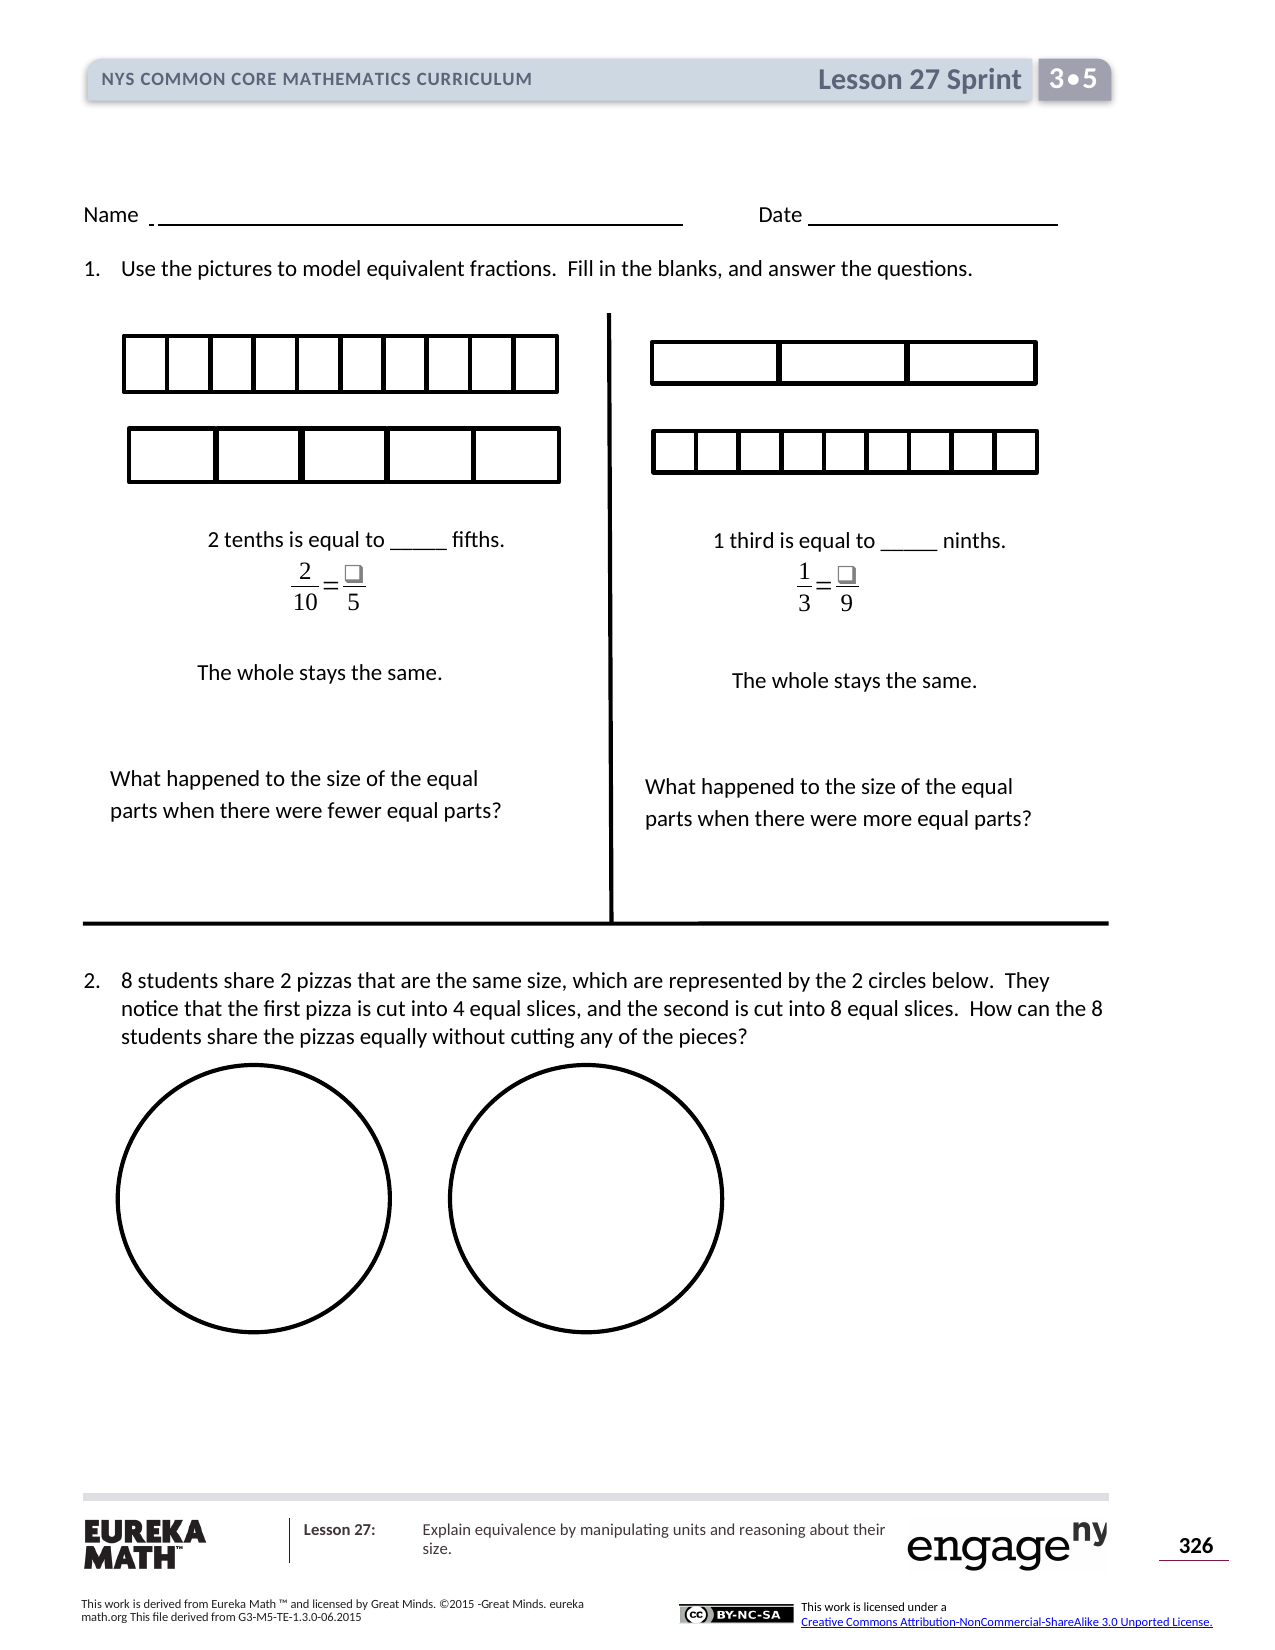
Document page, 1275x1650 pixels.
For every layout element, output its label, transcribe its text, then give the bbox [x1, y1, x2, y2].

list Use the pictures to model equivalent fractions. Fill in the blanks, and answer the questions. [83, 254, 1108, 282]
text Name Date [83, 200, 1108, 228]
picture [75, 1512, 210, 1573]
picture [677, 1604, 794, 1623]
picture [906, 1518, 1107, 1573]
list 8 students share 2 pizzas that are the same size, which are represented by the 2 circles below. They notice that the first pizza is cut into 4 equal slices, and the second is cut into 8 equal slices. How can the 8 students share the pizzas equally without cutting any of the pieces? [83, 966, 1108, 1050]
